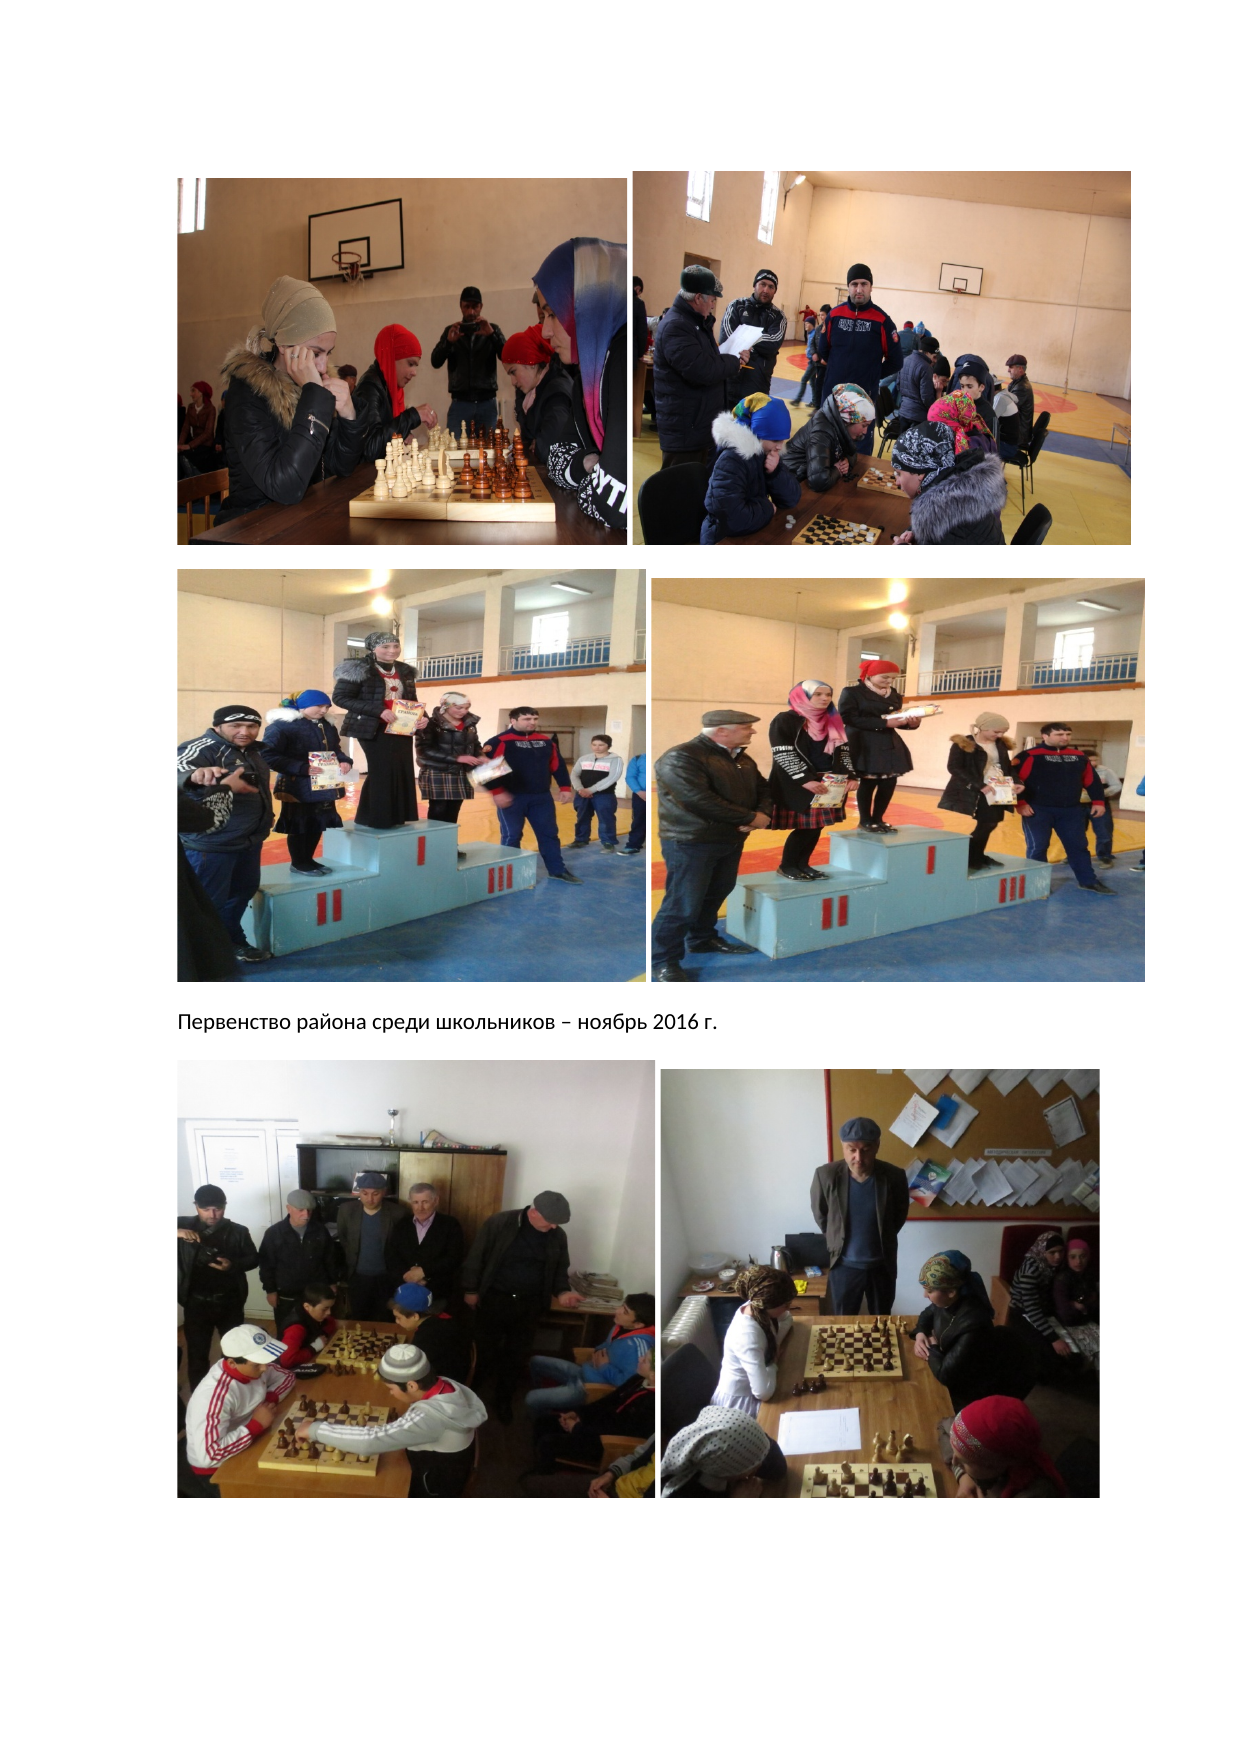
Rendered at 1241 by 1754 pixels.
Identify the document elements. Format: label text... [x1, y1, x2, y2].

picture [177, 569, 646, 982]
picture [660, 1069, 1100, 1498]
picture [632, 171, 1131, 545]
picture [651, 578, 1145, 982]
picture [177, 1060, 656, 1498]
text Первенство района среди школьников – ноябрь 2016 г. [177, 1007, 1152, 1035]
picture [177, 178, 628, 545]
